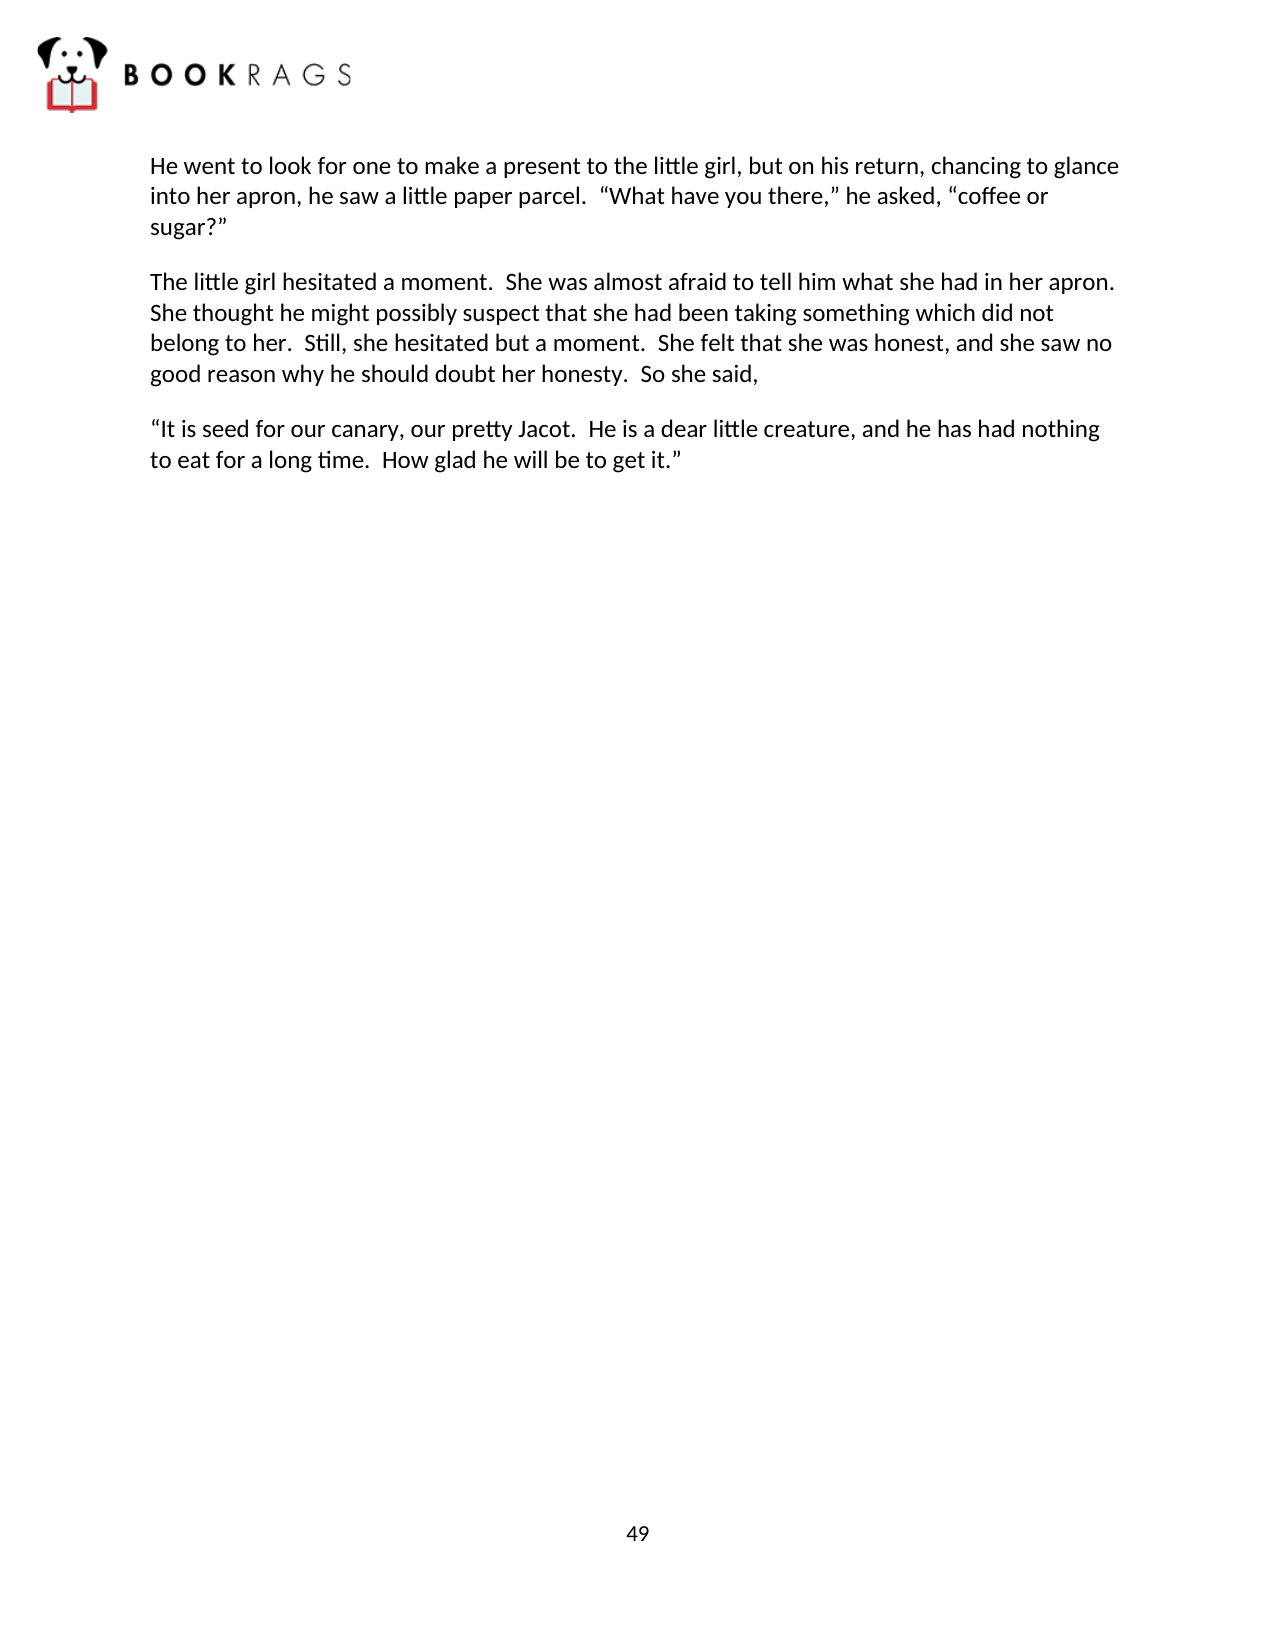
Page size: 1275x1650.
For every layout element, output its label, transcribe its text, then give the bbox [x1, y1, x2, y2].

picture [37, 37, 351, 113]
text The little girl hesitated a moment. She was almost afraid to tell him what she had in her apron. She thought he might possibly suspect that she had been taking something which did not belong to her. Still, she hesitated but a moment. She felt that she was honest, and she saw no good reason why he should doubt her honesty. So she said, [150, 267, 1125, 389]
text He went to look for one to make a present to the little girl, but on his return, chancing to glance into her apron, he saw a little paper parcel. “What have you there,” he asked, “coffee or sugar?” [150, 150, 1125, 242]
text “It is seed for our canary, our pretty Jacot. He is a dear little creature, and he has had nothing to eat for a long time. How glad he will be to get it.” [150, 414, 1125, 475]
